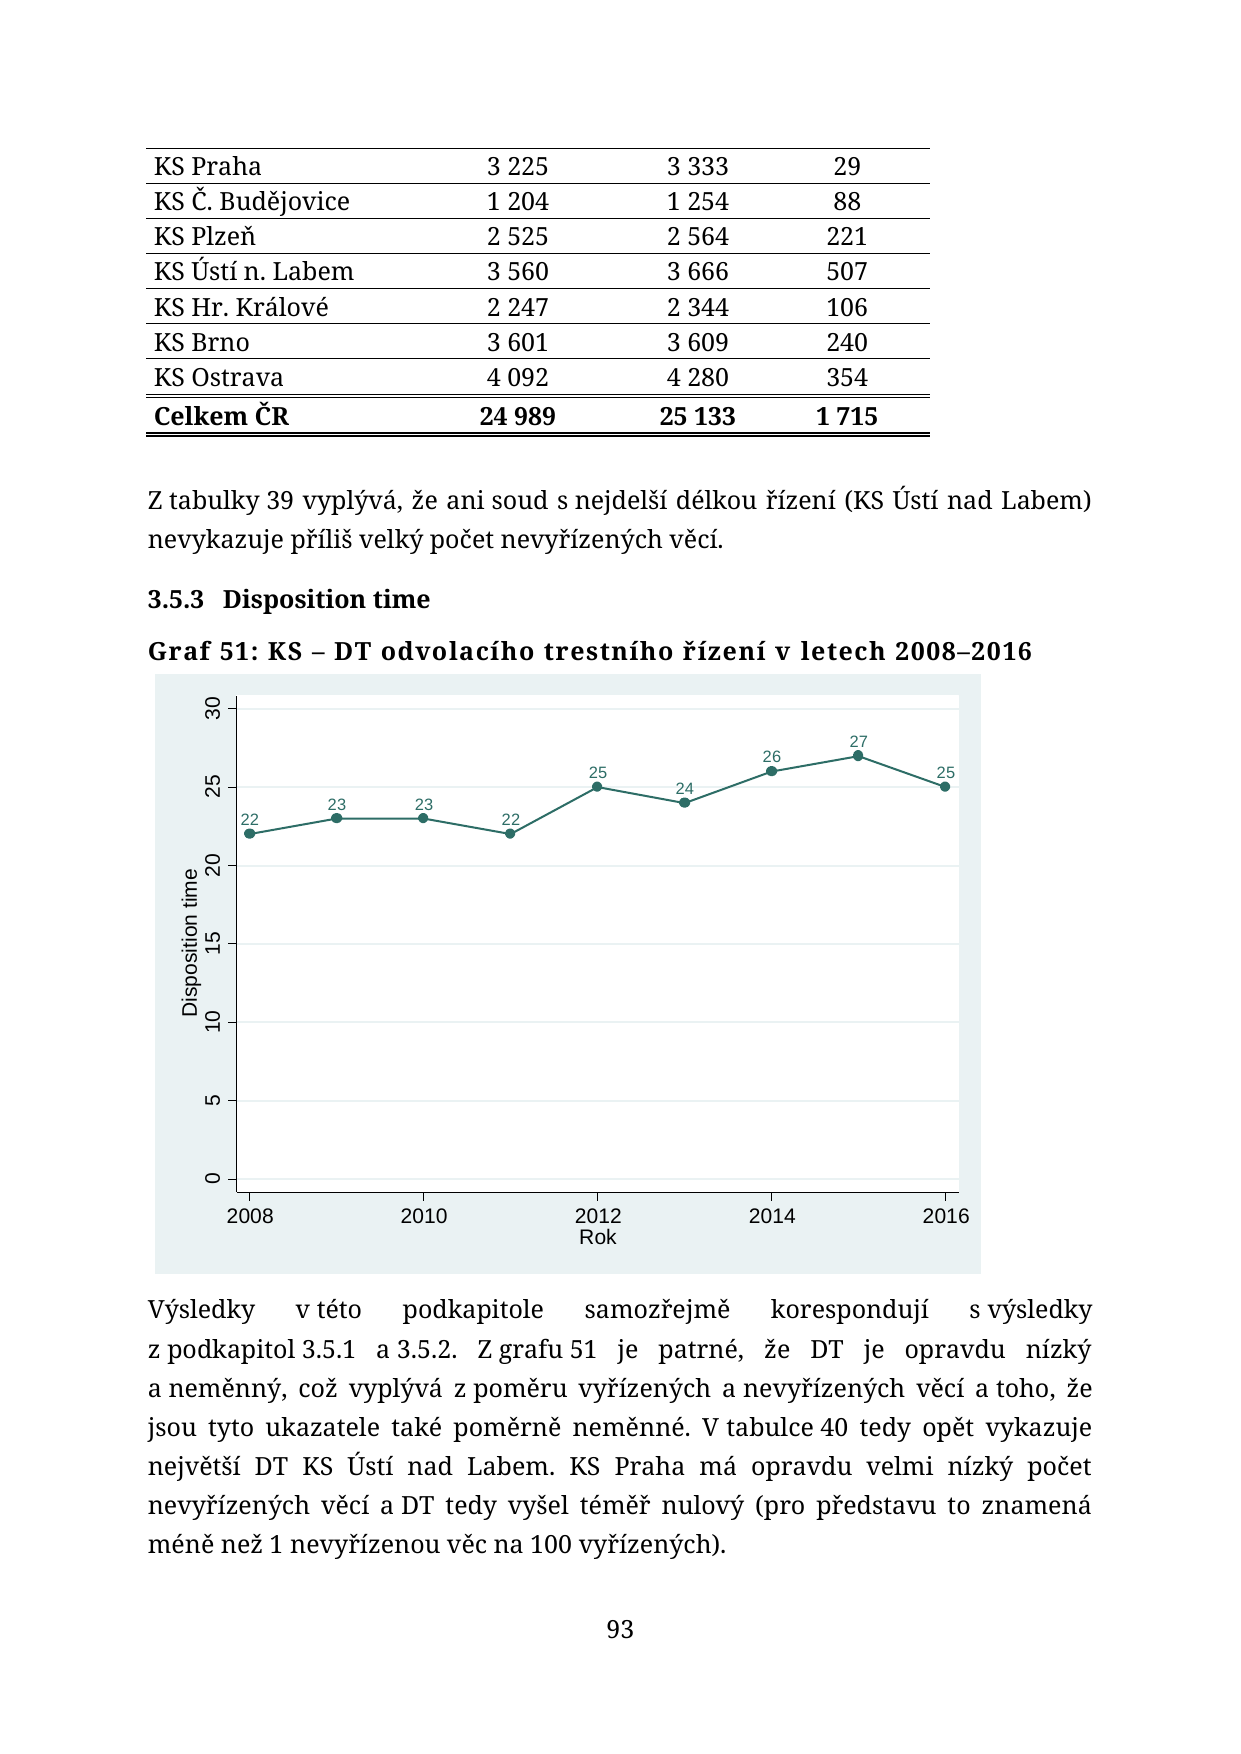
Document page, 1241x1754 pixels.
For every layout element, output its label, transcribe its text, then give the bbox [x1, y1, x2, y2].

text Z tabulky 39 vyplývá, že ani soud s nejdelší délkou řízení (KS Ústí nad Labem) nevykazuje příliš velký počet nevyřízených věcí. [148, 482, 1092, 556]
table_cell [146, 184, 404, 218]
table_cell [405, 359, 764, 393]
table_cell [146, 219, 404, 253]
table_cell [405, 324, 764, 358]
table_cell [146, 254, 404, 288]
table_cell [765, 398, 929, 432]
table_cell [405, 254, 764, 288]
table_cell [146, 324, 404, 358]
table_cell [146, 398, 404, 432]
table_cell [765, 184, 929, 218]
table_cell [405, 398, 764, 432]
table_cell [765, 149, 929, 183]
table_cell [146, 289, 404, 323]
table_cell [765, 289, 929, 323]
subtitle Disposition time [148, 581, 1092, 616]
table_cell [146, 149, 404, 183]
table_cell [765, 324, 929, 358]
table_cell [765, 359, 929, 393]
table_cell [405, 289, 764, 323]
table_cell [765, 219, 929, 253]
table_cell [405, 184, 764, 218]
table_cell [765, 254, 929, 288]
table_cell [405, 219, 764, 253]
text Výsledky v této podkapitole samozřejmě korespondují s výsledky z podkapitol 3.5.1 a 3.5.2. Z grafu 51 je patrné, že DT je opravdu nízký a neměnný, což vyplývá z poměru vyřízených a nevyřízených věcí a toho, že jsou tyto ukazatele také poměrně neměnné. V tabulce 40 tedy opět vykazuje největší DT KS Ústí nad Labem. KS Praha má opravdu velmi nízký počet nevyřízených věcí a DT tedy vyšel téměř nulový (pro představu to znamená méně než 1 nevyřízenou věc na 100 vyřízených). [148, 1292, 1092, 1561]
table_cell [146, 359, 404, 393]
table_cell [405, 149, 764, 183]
